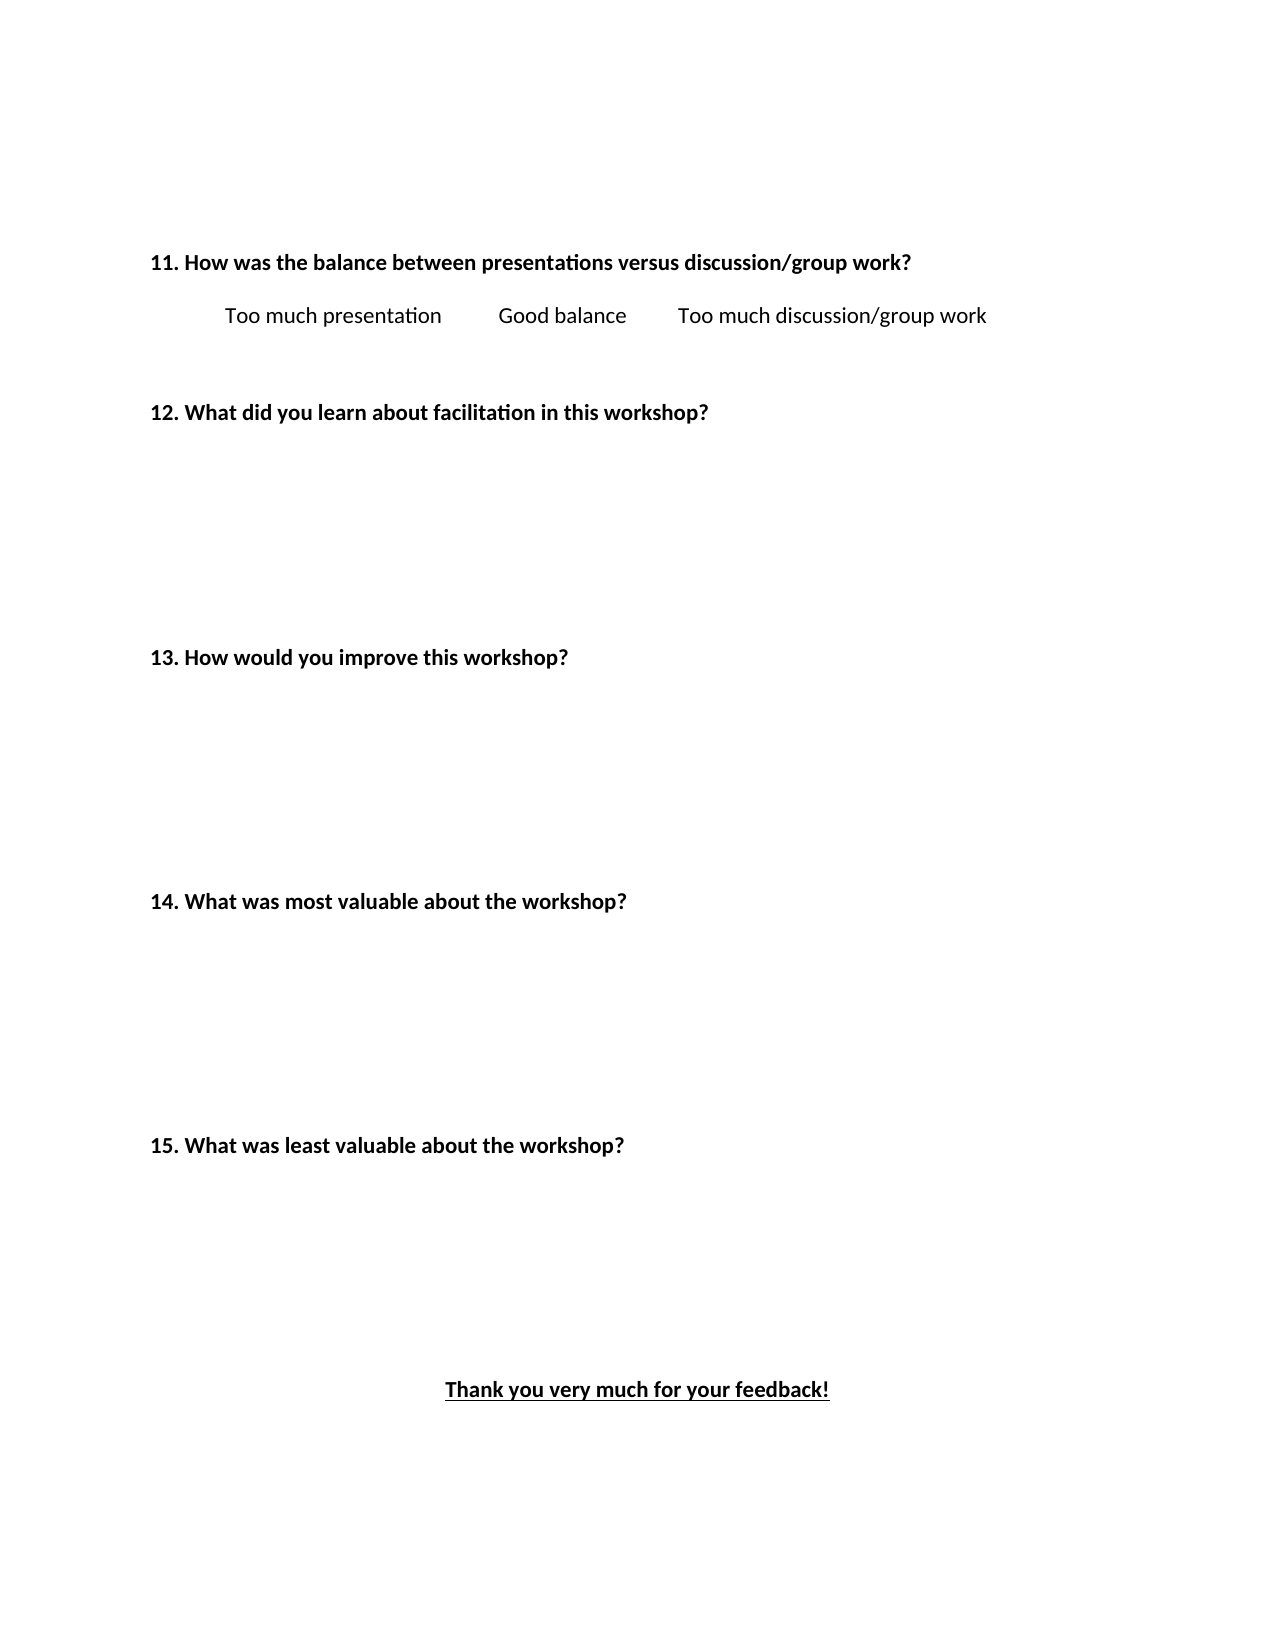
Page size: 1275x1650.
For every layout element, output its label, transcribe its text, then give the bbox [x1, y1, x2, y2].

text 12. What did you learn about facilitation in this workshop? [150, 398, 1125, 426]
text 13. How would you improve this workshop? [150, 643, 1125, 671]
text 15. What was least valuable about the workshop? [150, 1131, 1125, 1159]
text 14. What was most valuable about the workshop? [150, 887, 1125, 915]
text Too much presentation Good balance Too much discussion/group work [150, 301, 1125, 329]
text Thank you very much for your feedback! [150, 1376, 1125, 1403]
text 11. How was the balance between presentations versus discussion/group work? [150, 248, 1125, 276]
